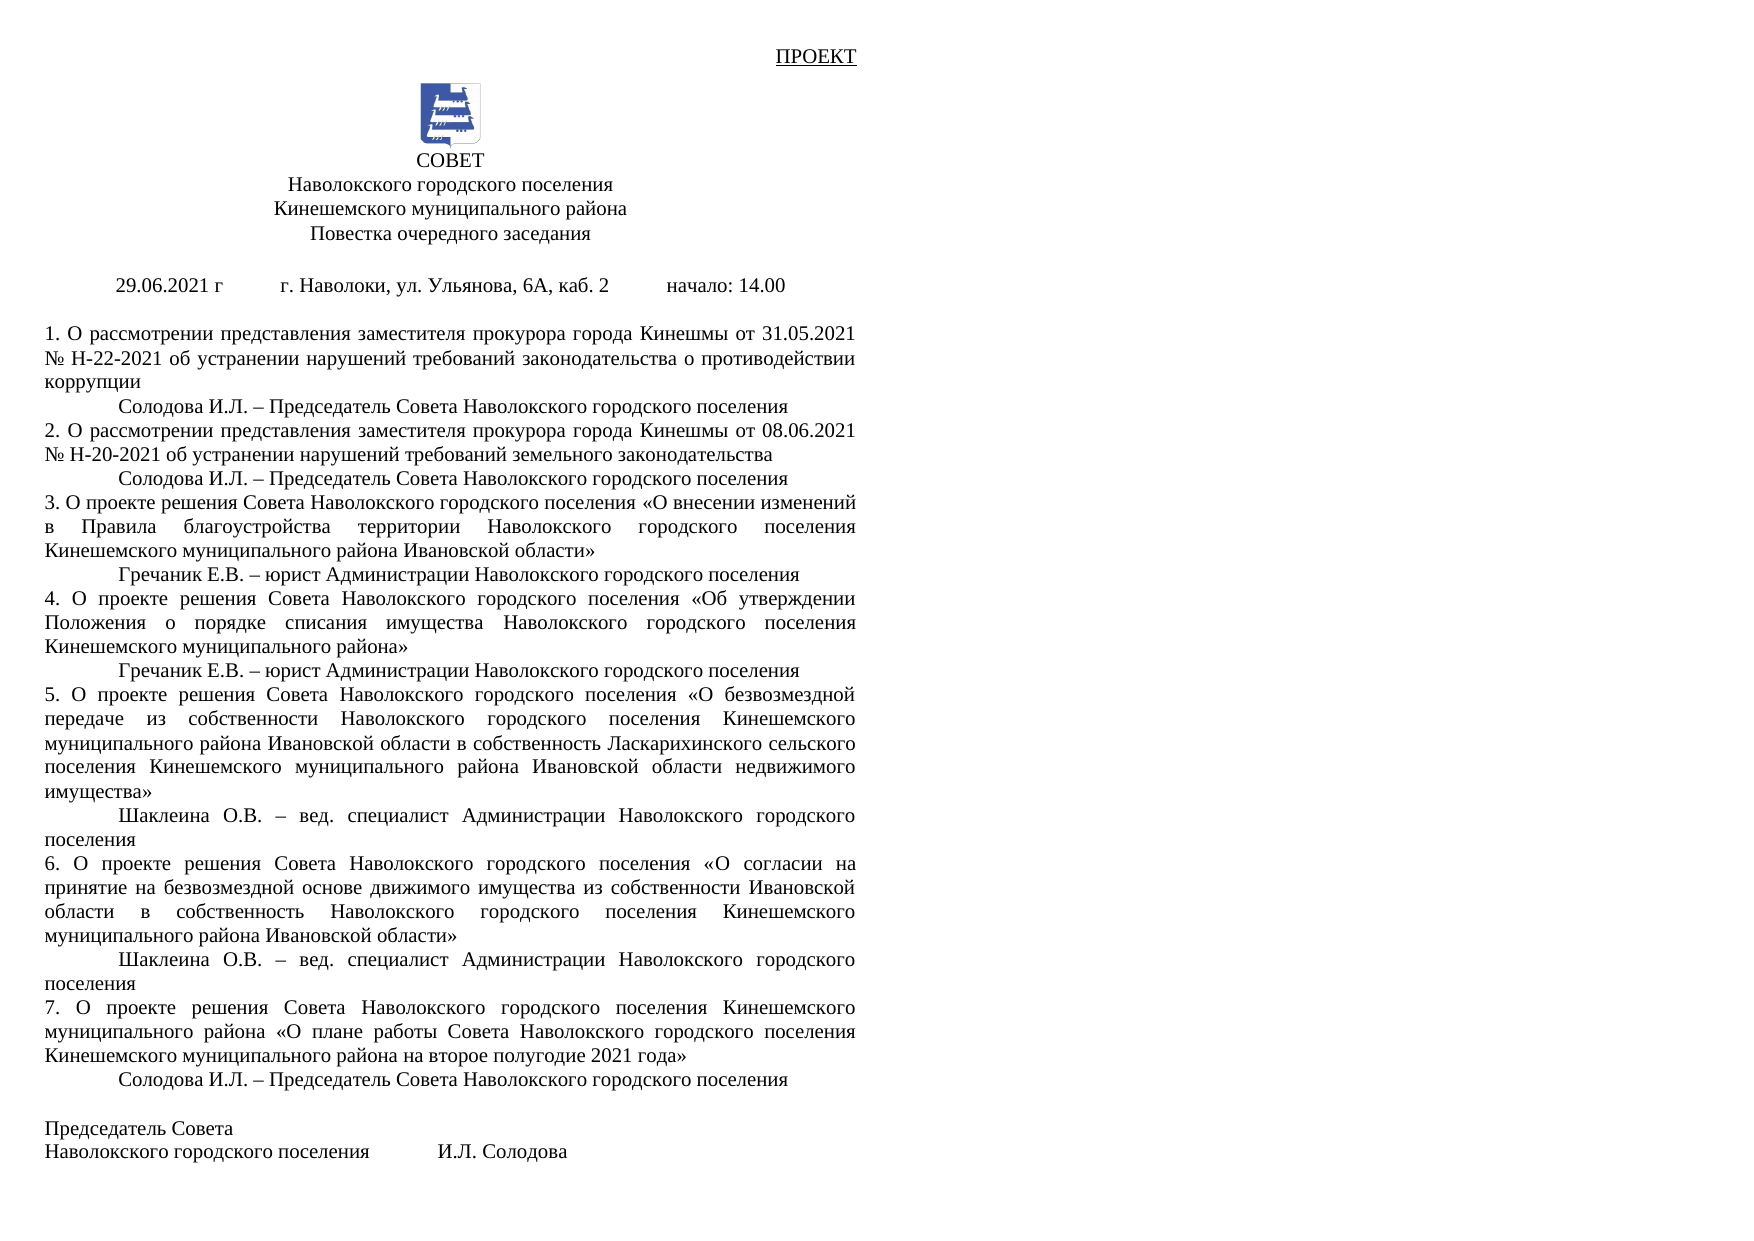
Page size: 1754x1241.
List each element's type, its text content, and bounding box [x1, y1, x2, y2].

text 7. О проекте решения Совета Наволокского городского поселения Кинешемского муниципального района «О плане работы Совета Наволокского городского поселения Кинешемского муниципального района на второе полугодие 2021 года» [44, 995, 856, 1067]
text 1. О рассмотрении представления заместителя прокурора города Кинешмы от 31.05.2021 № Н-22-2021 об устранении нарушений требований законодательства о противодействии коррупции [44, 321, 856, 393]
text Гречаник Е.В. – юрист Администрации Наволокского городского поселения [44, 658, 856, 682]
text Шаклеина О.В. – вед. специалист Администрации Наволокского городского поселения [44, 947, 856, 995]
text Солодова И.Л. – Председатель Совета Наволокского городского поселения [44, 1067, 856, 1091]
text Председатель Совета [44, 1115, 856, 1139]
text Наволокского городского поселения И.Л. Солодова [44, 1139, 856, 1163]
text Шаклеина О.В. – вед. специалист Администрации Наволокского городского поселения [44, 803, 856, 851]
text Солодова И.Л. – Председатель Совета Наволокского городского поселения [44, 393, 856, 418]
text 5. О проекте решения Совета Наволокского городского поселения «О безвозмездной передаче из собственности Наволокского городского поселения Кинешемского муниципального района Ивановской области в собственность Ласкарихинского сельского поселения Кинешемского муниципального района Ивановской области недвижимого имущества» [44, 682, 856, 803]
text 3. О проекте решения Совета Наволокского городского поселения «О внесении изменений в Правила благоустройства территории Наволокского городского поселения Кинешемского муниципального района Ивановской области» [44, 490, 856, 562]
text Повестка очередного заседания [44, 220, 856, 244]
picture [417, 68, 484, 149]
text 6. О проекте решения Совета Наволокского городского поселения «О согласии на принятие на безвозмездной основе движимого имущества из собственности Ивановской области в собственность Наволокского городского поселения Кинешемского муниципального района Ивановской области» [44, 851, 856, 947]
text Кинешемского муниципального района [44, 196, 856, 220]
text Наволокского городского поселения [44, 172, 856, 196]
text 29.06.2021 г г. Наволоки, ул. Ульянова, 6А, каб. 2 начало: 14.00 [44, 273, 856, 297]
text 2. О рассмотрении представления заместителя прокурора города Кинешмы от 08.06.2021 № Н-20-2021 об устранении нарушений требований земельного законодательства [44, 418, 856, 466]
text 4. О проекте решения Совета Наволокского городского поселения «Об утверждении Положения о порядке списания имущества Наволокского городского поселения Кинешемского муниципального района» [44, 586, 856, 658]
text СОВЕТ [44, 148, 856, 172]
text Солодова И.Л. – Председатель Совета Наволокского городского поселения [44, 466, 856, 490]
text ПРОЕКТ [44, 44, 856, 68]
text Гречаник Е.В. – юрист Администрации Наволокского городского поселения [44, 562, 856, 586]
